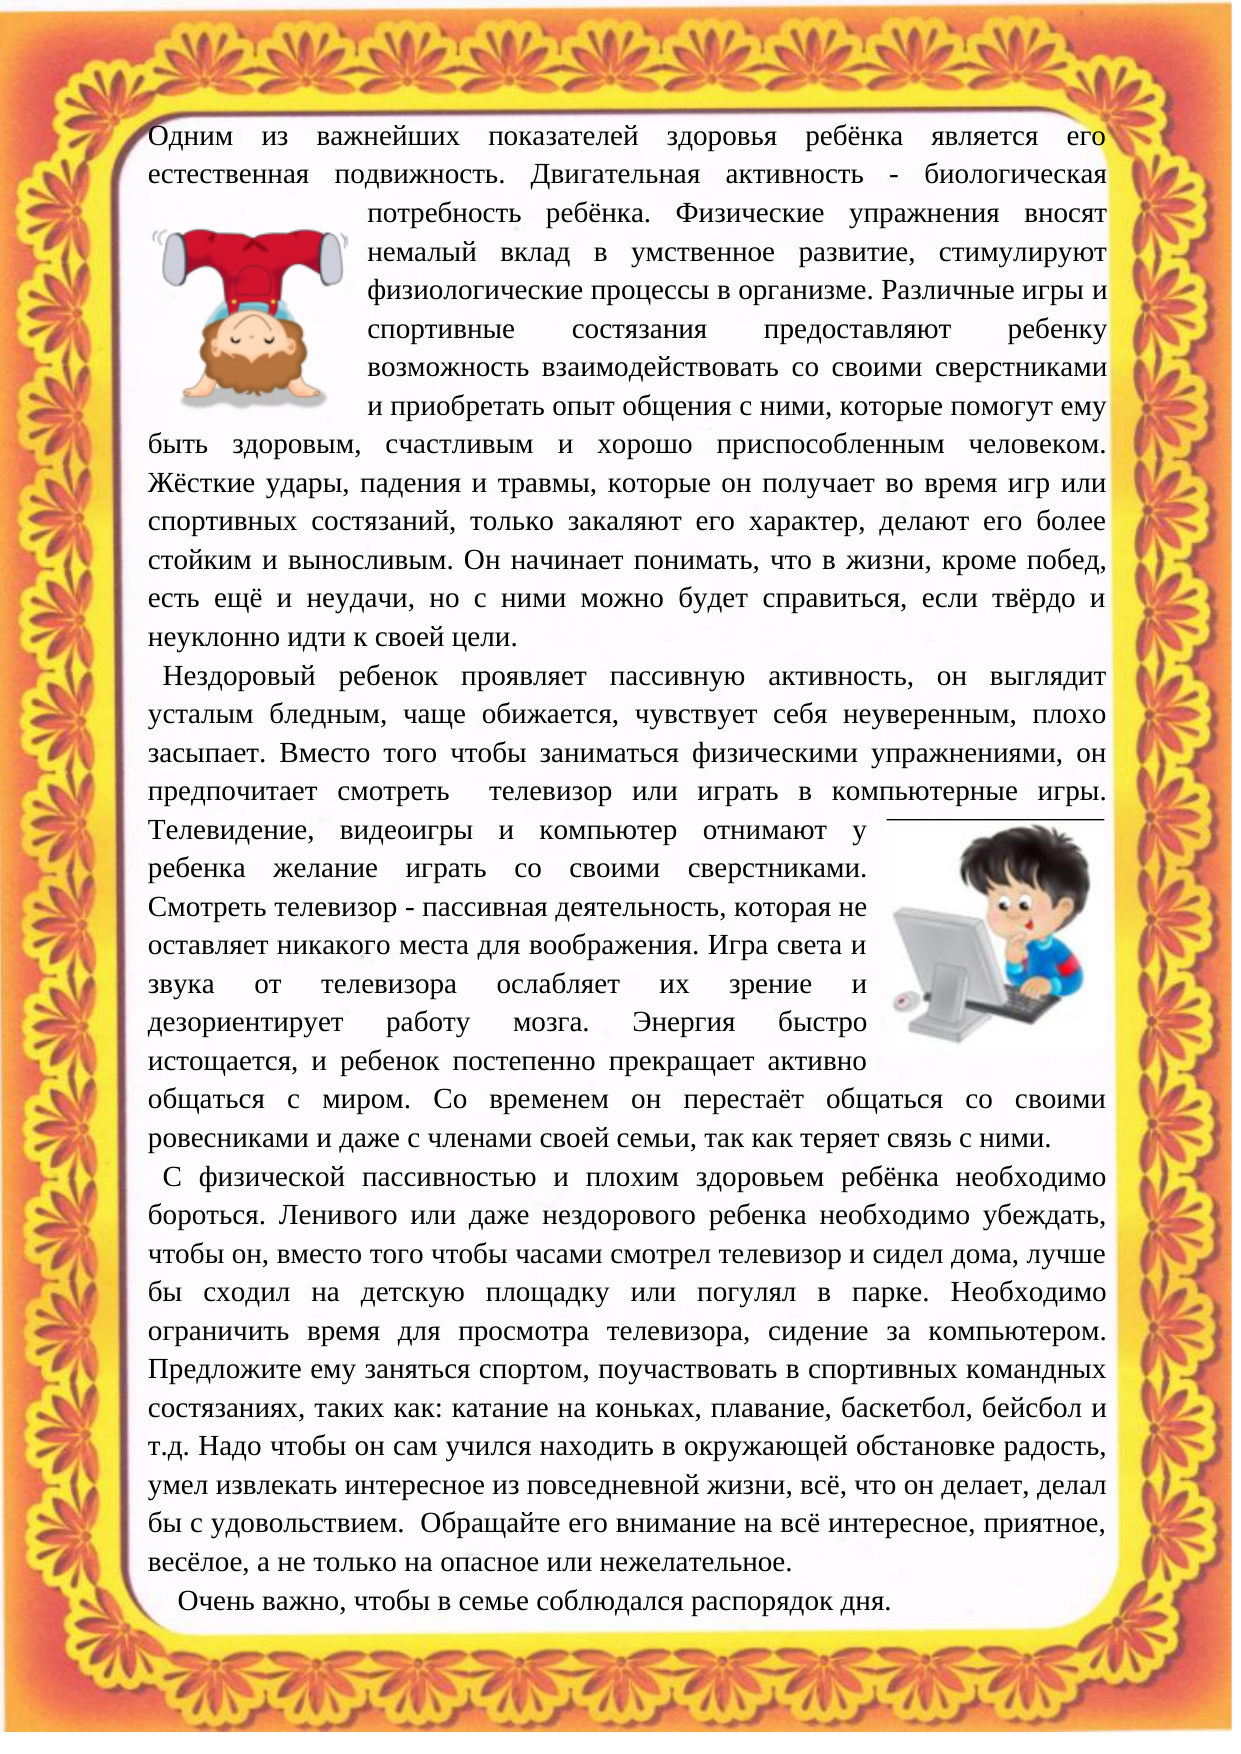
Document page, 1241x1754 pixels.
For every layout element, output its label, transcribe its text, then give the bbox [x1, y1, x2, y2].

text Нездоровый ребенок проявляет пассивную активность, он выглядит усталым бледным, чаще обижается, чувствует себя неуверенным, плохо засыпает. Вместо того чтобы заниматься физическими упражнениями, он предпочитает смотреть телевизор или играть в компьютерные игры. Телевидение, видеоигры и компьютер отнимают у ребенка желание играть со своими сверстниками. Смотреть телевизор - пассивная деятельность, которая не оставляет никакого места для воображения. Игра света и звука от телевизора ослабляет их зрение и дезориентирует работу мозга. Энергия быстро истощается, и ребенок постепенно прекращает активно общаться с миром. Со временем он перестаёт общаться со своими ровесниками и даже с членами своей семьи, так как теряет связь с ними. [148, 658, 1107, 1154]
text С физической пассивностью и плохим здоровьем ребёнка необходимо бороться. Ленивого или даже нездорового ребенка необходимо убеждать, чтобы он, вместо того чтобы часами смотрел телевизор и сидел дома, лучше бы сходил на детскую площадку или погулял в парке. Необходимо ограничить время для просмотра телевизора, сидение за компьютером. Предложите ему заняться спортом, поучаствовать в спортивных командных состязаниях, таких как: катание на коньках, плавание, баскетбол, бейсбол и т.д. Надо чтобы он сам учился находить в окружающей обстановке радость, умел извлекать интересное из повседневной жизни, всё, что он делает, делал бы с удовольствием. Обращайте его внимание на всё интересное, приятное, весёлое, а не только на опасное или нежелательное. [148, 1159, 1107, 1578]
text Очень важно, чтобы в семье соблюдался распорядок дня. [133, 1583, 1107, 1616]
picture [0, 0, 1232, 1732]
text Одним из важнейших показателей здоровья ребёнка является его естественная подвижность. Двигательная активность - биологическая потребность ребёнка. Физические упражнения вносят немалый вклад в умственное развитие, стимулируют физиологические процессы в организме. Различные игры и спортивные состязания предоставляют ребенку возможность взаимодействовать со своими сверстниками и приобретать опыт общения с ними, которые помогут ему быть здоровым, счастливым и хорошо приспособленным человеком. Жёсткие удары, падения и травмы, которые он получает во время игр или спортивных состязаний, только закаляют его характер, делают его более стойким и выносливым. Он начинает понимать, что в жизни, кроме побед, есть ещё и неудачи, но с ними можно будет справиться, если твёрдо и неуклонно идти к своей цели. [148, 118, 1107, 653]
